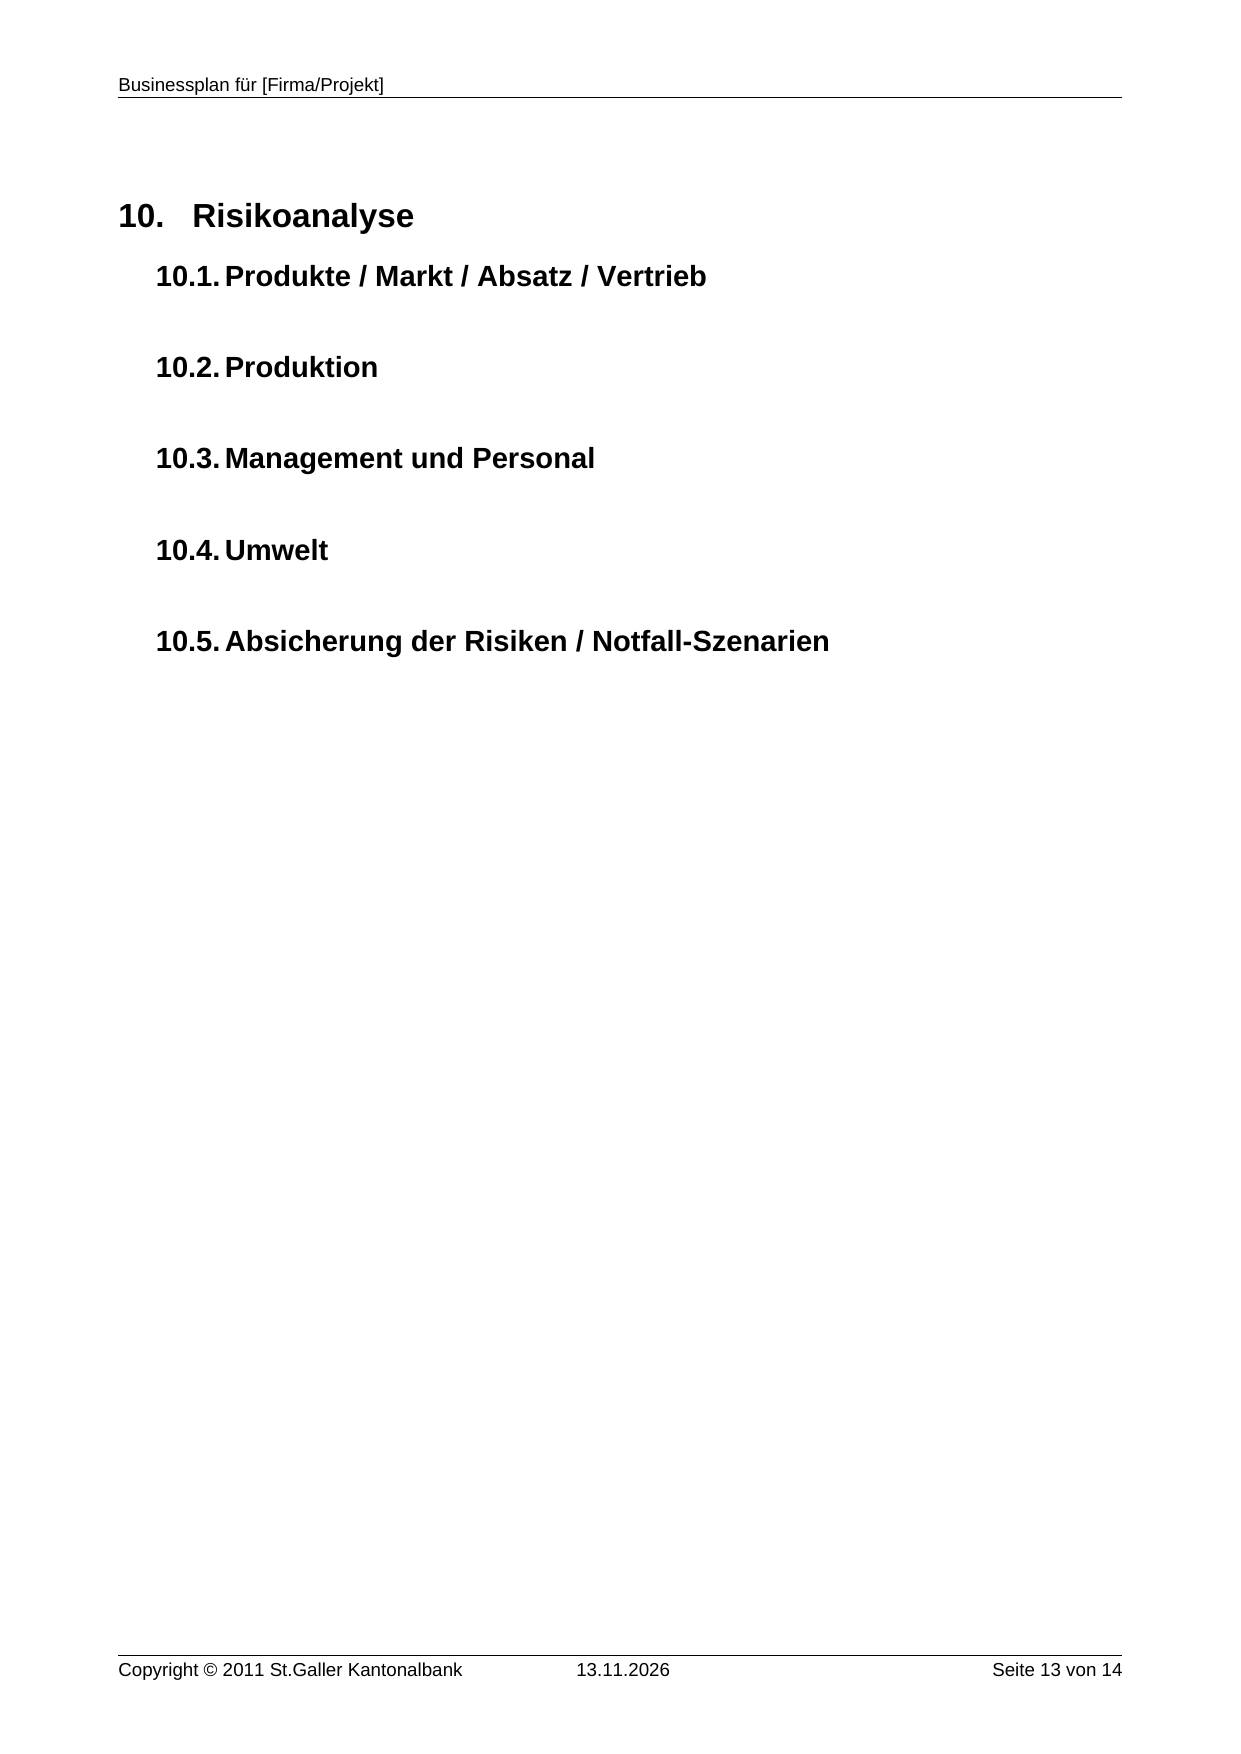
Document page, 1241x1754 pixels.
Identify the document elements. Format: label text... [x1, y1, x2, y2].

subtitle Produkte / Markt / Absatz / Vertrieb [156, 259, 1122, 293]
subtitle Umwelt [156, 533, 1122, 566]
subtitle Absicherung der Risiken / Notfall-Szenarien [156, 624, 1122, 657]
subtitle Management und Personal [156, 442, 1122, 475]
subtitle Risikoanalyse [118, 196, 1122, 234]
subtitle Produktion [156, 350, 1122, 384]
